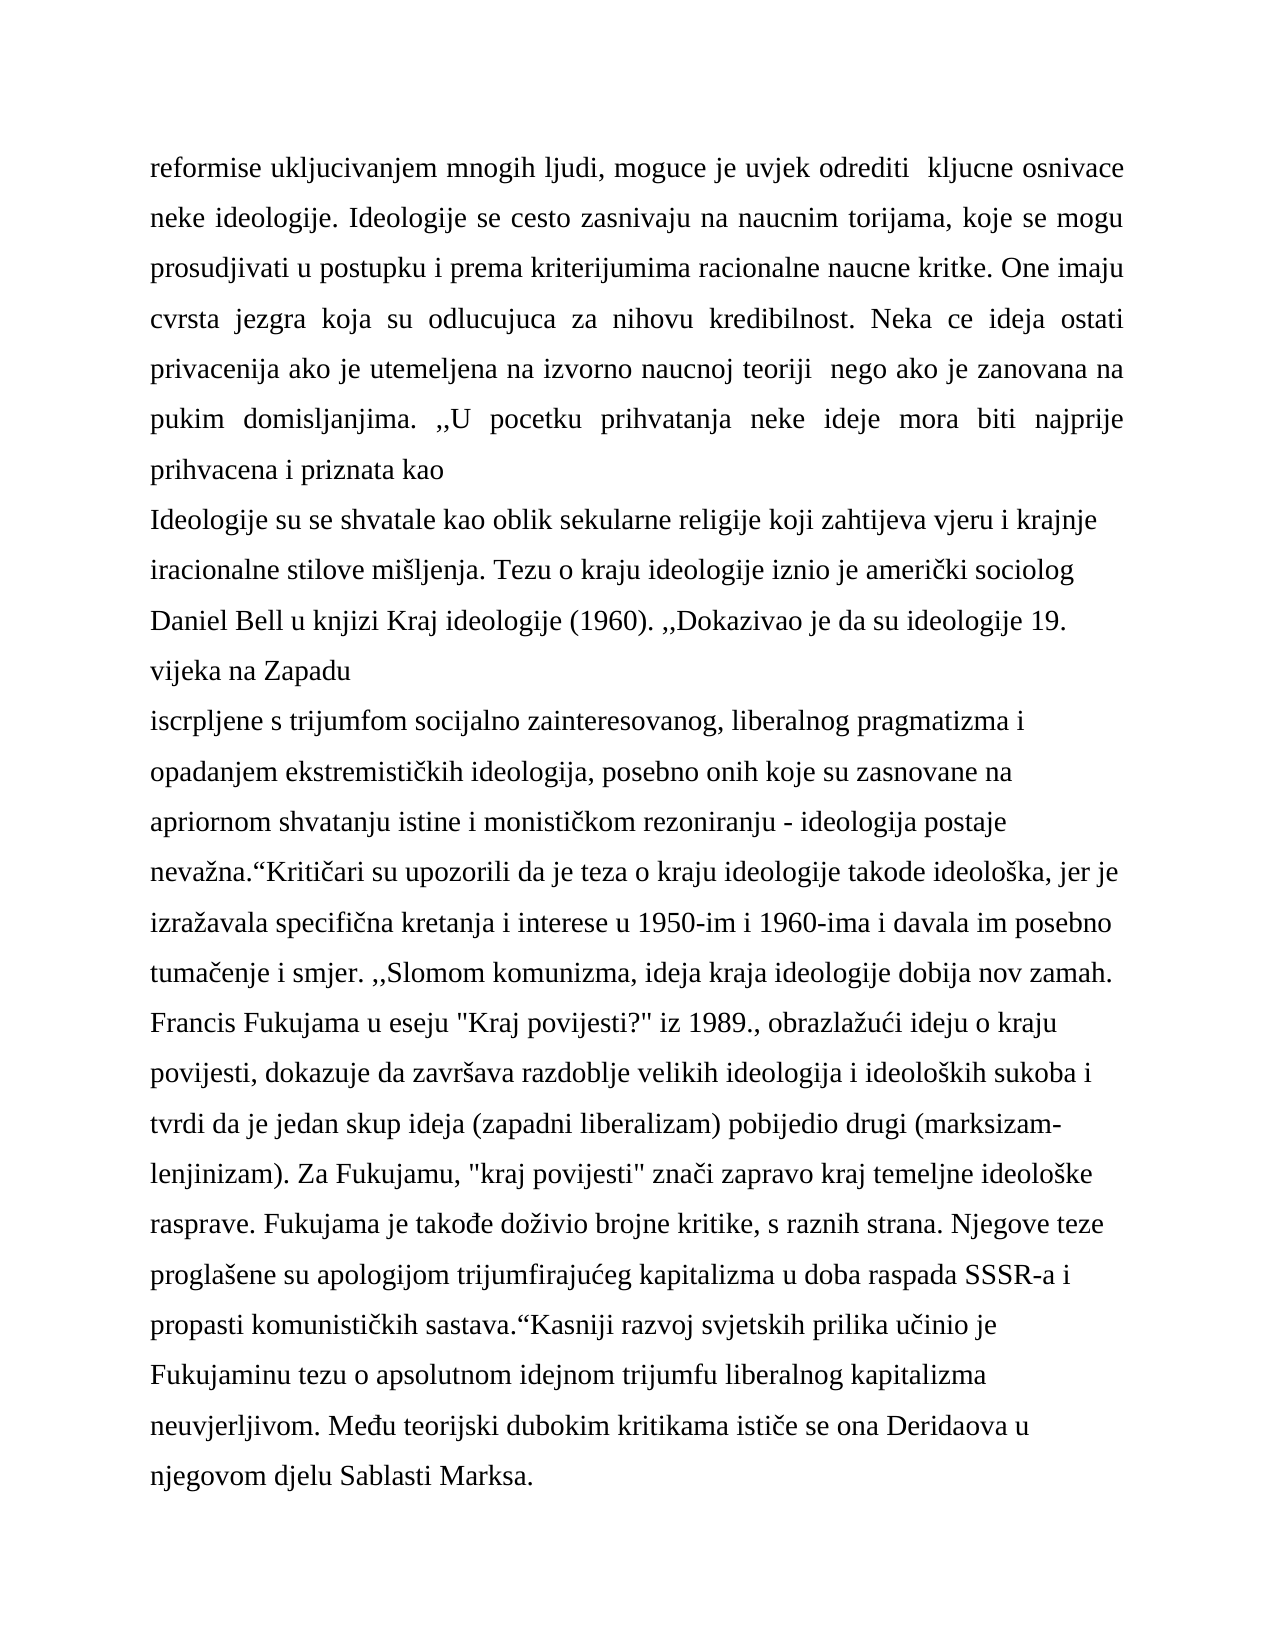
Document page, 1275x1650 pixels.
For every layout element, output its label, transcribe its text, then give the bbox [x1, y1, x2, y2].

text Ideologije su se shvatale kao oblik sekularne religije koji zahtijeva vjeru i krajnje iracionalne stilove mišljenja. Tezu o kraju ideologije iznio je američki sociolog Daniel Bell u knjizi Kraj ideologije (1960). ,,Dokazivao je da su ideologije 19. vijeka na Zapadu [150, 502, 1125, 687]
text iscrpljene s trijumfom socijalno zainteresovanog, liberalnog pragmatizma i opadanjem ekstremističkih ideologija, posebno onih koje su zasnovane na apriornom shvatanju istine i monističkom rezoniranju - ideologija postaje nevažna.“Kritičari su upozorili da je teza o kraju ideologije takode ideološka, jer je izražavala specifična kretanja i interese u 1950-im i 1960-ima i davala im posebno tumačenje i smjer. ,,Slomom komunizma, ideja kraja ideologije dobija nov zamah. Francis Fukujama u eseju "Kraj povijesti?" iz 1989., obrazlažući ideju o kraju povijesti, dokazuje da završava razdoblje velikih ideologija i ideoloških sukoba i tvrdi da je jedan skup ideja (zapadni liberalizam) pobijedio drugi (marksizam-lenjinizam). Za Fukujamu, "kraj povijesti" znači zapravo kraj temeljne ideološke rasprave. Fukujama je takođe doživio brojne kritike, s raznih strana. Njegove teze proglašene su apologijom trijumfirajućeg kapitalizma u doba raspada SSSR-a i propasti komunističkih sastava.“Kasniji razvoj svjetskih prilika učinio je Fukujaminu tezu o apsolutnom idejnom trijumfu liberalnog kapitalizma neuvjerljivom. Među teorijski dubokim kritikama ističe se ona Deridaova u njegovom djelu Sablasti Marksa. [150, 703, 1125, 1492]
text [150, 150, 1125, 485]
